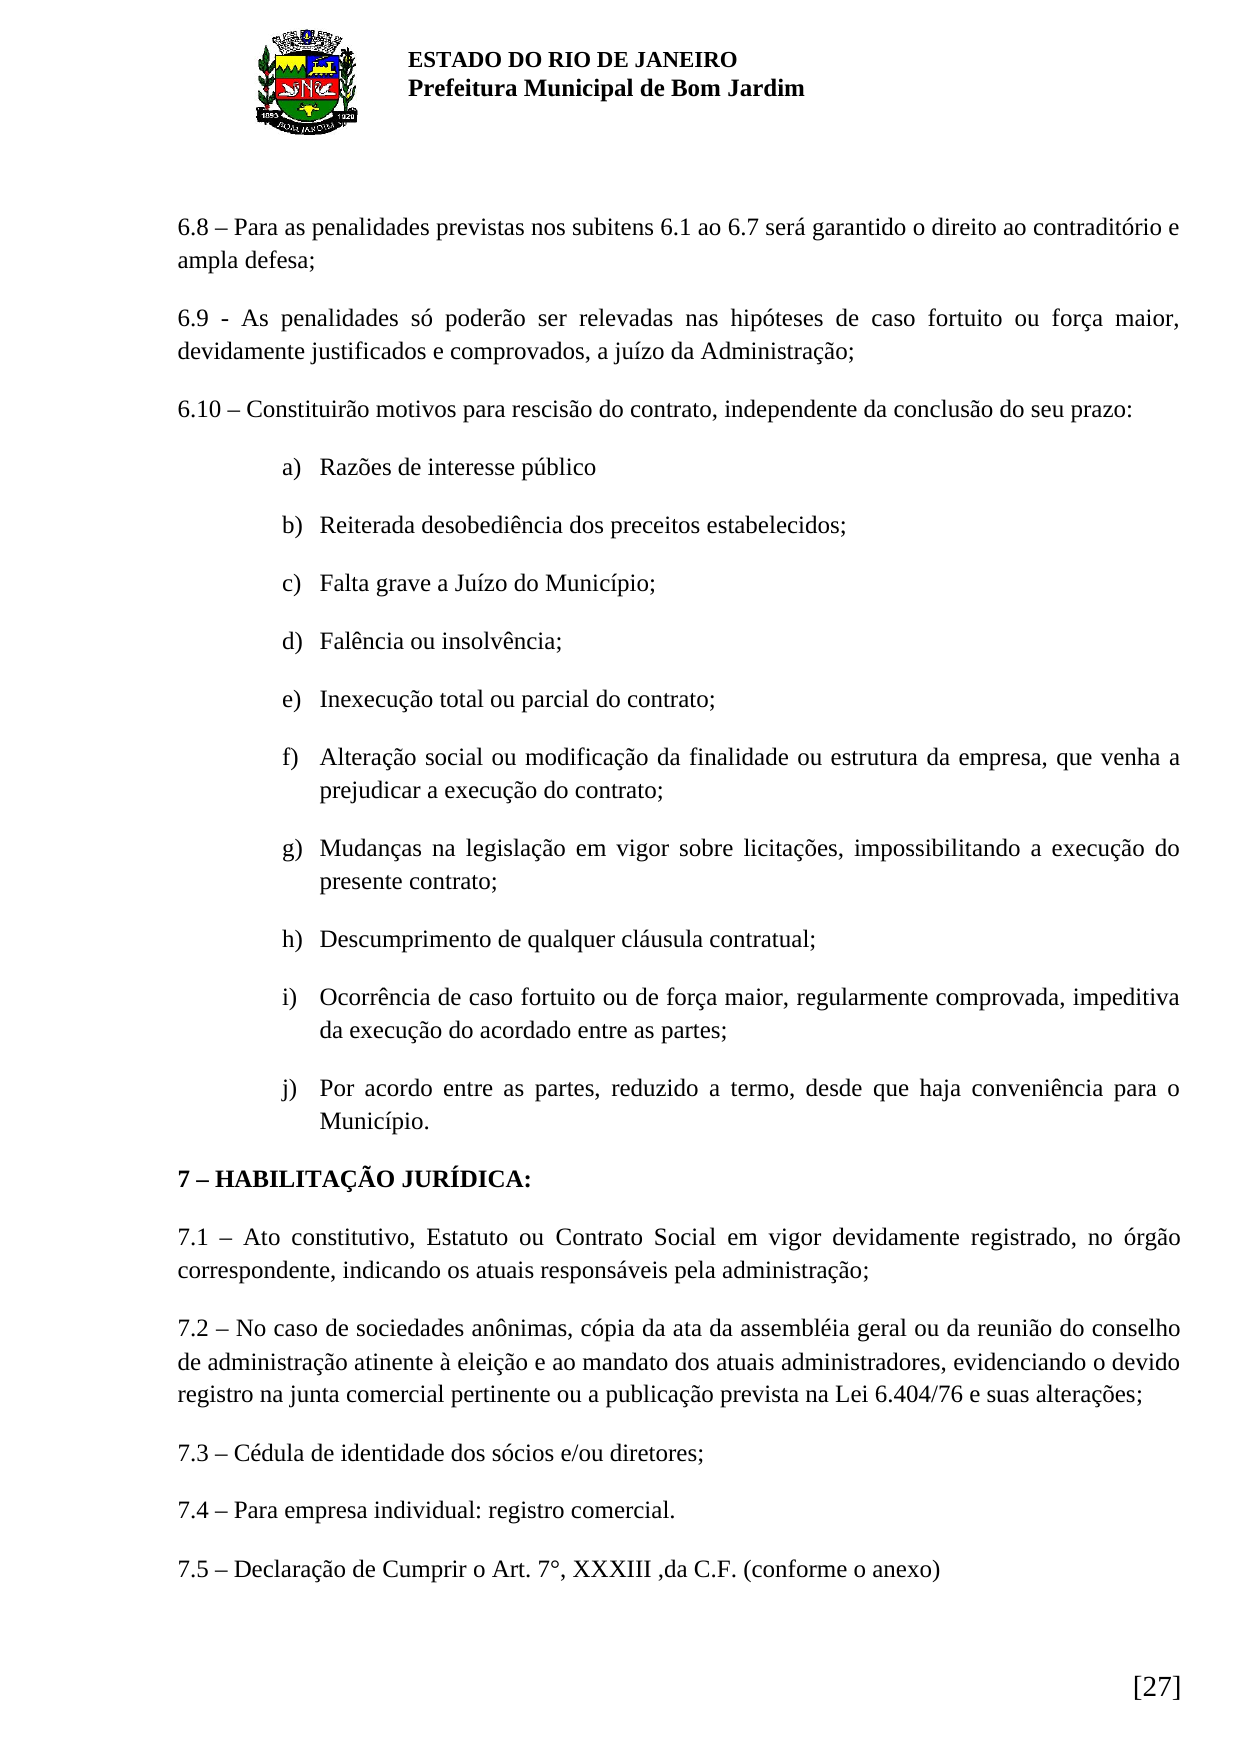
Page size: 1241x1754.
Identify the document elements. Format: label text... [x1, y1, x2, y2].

text 7.4 – Para empresa individual: registro comercial. [177, 1496, 1181, 1524]
list Mudanças na legislação em vigor sobre licitações, impossibilitando a execução do presente contrato; [282, 833, 1181, 895]
text 7.3 – Cédula de identidade dos sócios e/ou diretores; [177, 1438, 1181, 1466]
list Alteração social ou modificação da finalidade ou estrutura da empresa, que venha a prejudicar a execução do contrato; [282, 742, 1181, 804]
text 7.2 – No caso de sociedades anônimas, cópia da ata da assembléia geral ou da reunião do conselho de administração atinente à eleição e ao mandato dos atuais administradores, evidenciando o devido registro na junta comercial pertinente ou a publicação prevista na Lei 6.404/76 e suas alterações; [177, 1313, 1181, 1408]
text 6.9 - As penalidades só poderão ser relevadas nas hipóteses de caso fortuito ou força maior, devidamente justificados e comprovados, a juízo da Administração; [177, 303, 1181, 365]
list Falência ou insolvência; [282, 626, 1181, 655]
text 7.5 – Declaração de Cumprir o Art. 7°, XXXIII ,da C.F. (conforme o anexo) [177, 1554, 1181, 1582]
list Reiterada desobediência dos preceitos estabelecidos; [282, 510, 1181, 539]
list Por acordo entre as partes, reduzido a termo, desde que haja conveniência para o Município. [282, 1073, 1181, 1135]
list Descumprimento de qualquer cláusula contratual; [282, 924, 1181, 953]
text 6.10 – Constituirão motivos para rescisão do contrato, independente da conclusão do seu prazo: [177, 394, 1181, 423]
text 7 – HABILITAÇÃO JURÍDICA: [177, 1164, 1181, 1193]
list Inexecução total ou parcial do contrato; [282, 684, 1181, 713]
text 6.8 – Para as penalidades previstas nos subitens 6.1 ao 6.7 será garantido o direito ao contraditório e ampla defesa; [177, 212, 1181, 274]
list Falta grave a Juízo do Município; [282, 568, 1181, 597]
list Ocorrência de caso fortuito ou de força maior, regularmente comprovada, impeditiva da execução do acordado entre as partes; [282, 982, 1181, 1044]
text 7.1 – Ato constitutivo, Estatuto ou Contrato Social em vigor devidamente registrado, no órgão correspondente, indicando os atuais responsáveis pela administração; [177, 1222, 1181, 1284]
list Razões de interesse público [282, 452, 1181, 481]
picture [253, 27, 359, 137]
